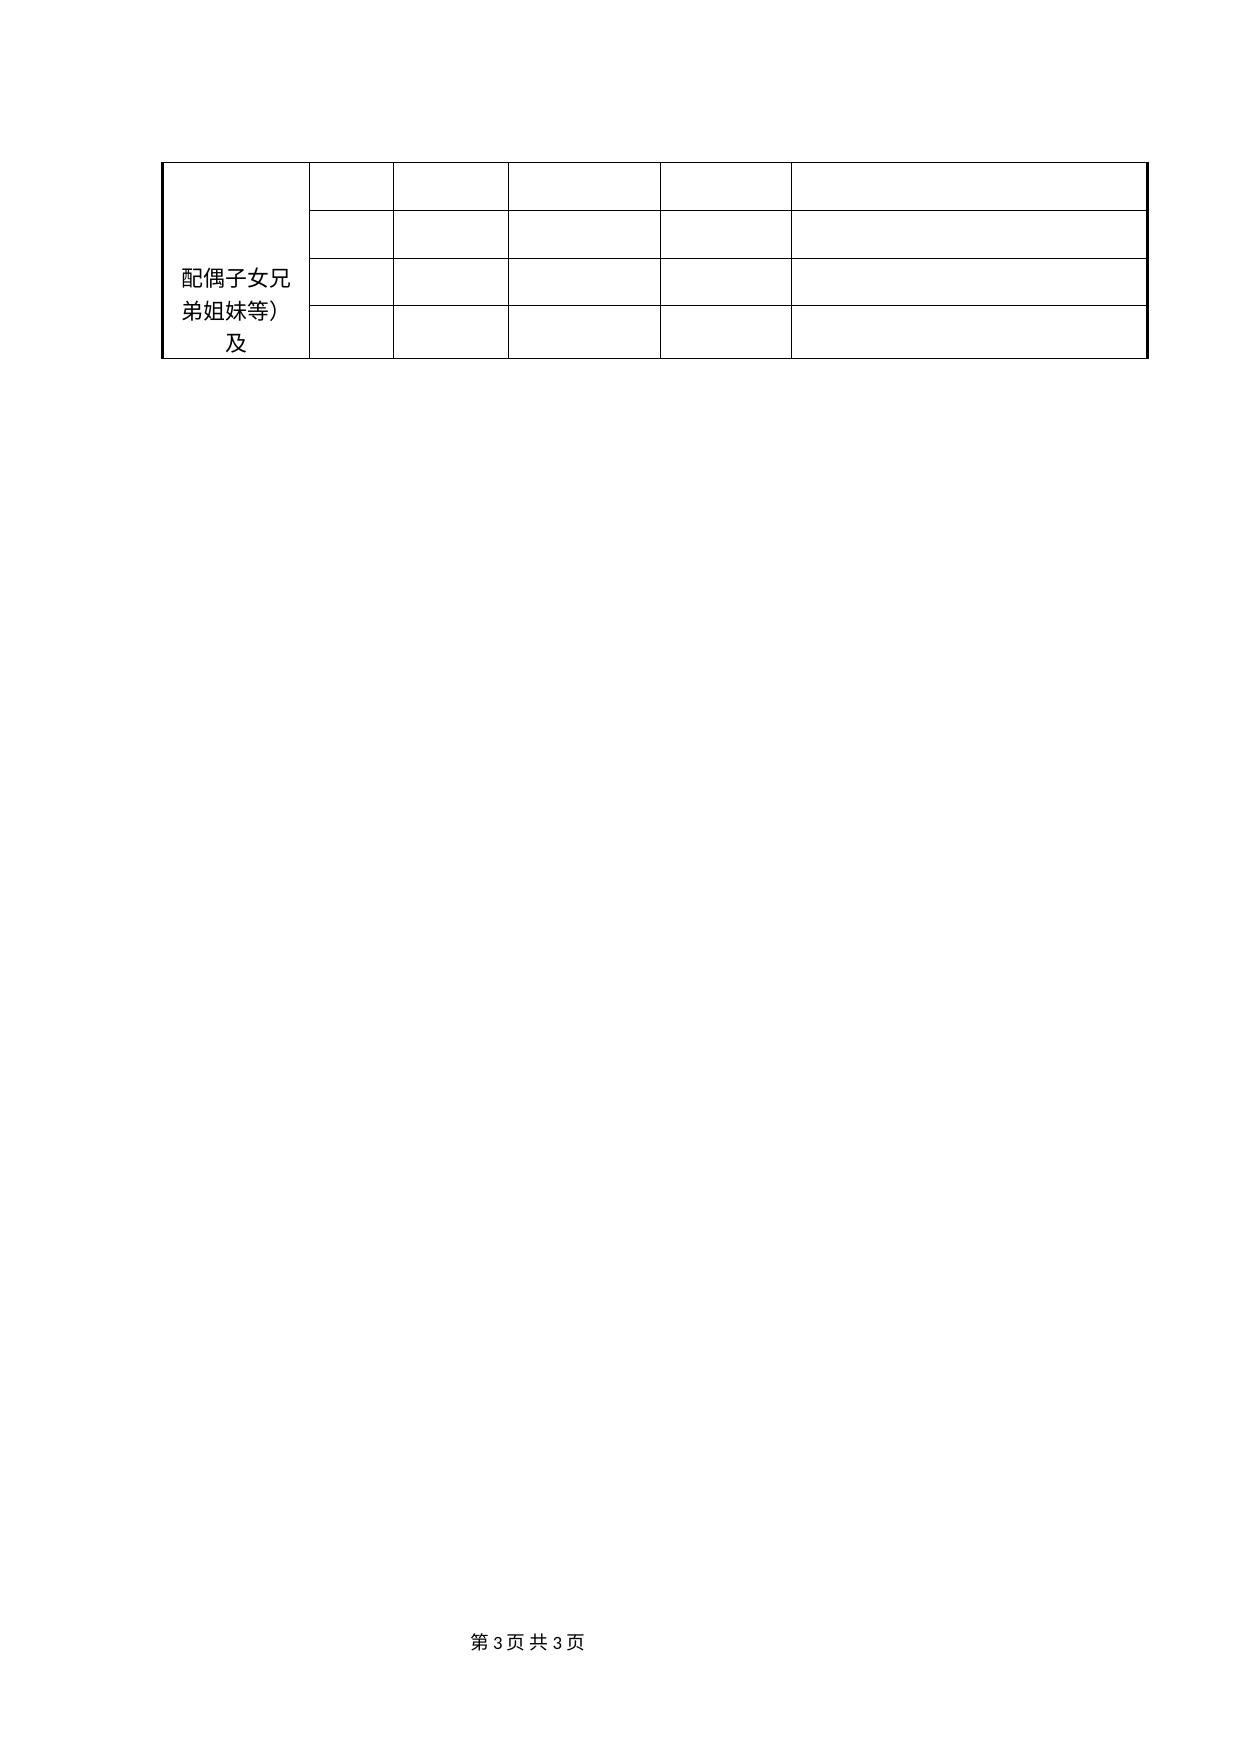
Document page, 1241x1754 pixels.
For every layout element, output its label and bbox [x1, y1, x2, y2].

table_cell [394, 211, 508, 258]
table_cell [792, 163, 1146, 210]
table_cell [394, 306, 508, 358]
table_cell [310, 211, 393, 258]
table_cell [394, 163, 508, 210]
table_cell [310, 259, 393, 305]
table_cell [509, 211, 660, 258]
table_cell [310, 306, 393, 358]
table_cell [792, 306, 1146, 358]
table_cell [310, 163, 393, 210]
table_cell [509, 259, 660, 305]
table_cell [661, 259, 791, 305]
table_cell [661, 306, 791, 358]
table_cell [394, 259, 508, 305]
table_cell [509, 163, 660, 210]
table_cell [661, 211, 791, 258]
table_cell [509, 306, 660, 358]
table_cell [661, 163, 791, 210]
table_cell [792, 259, 1146, 305]
table_cell [792, 211, 1146, 258]
